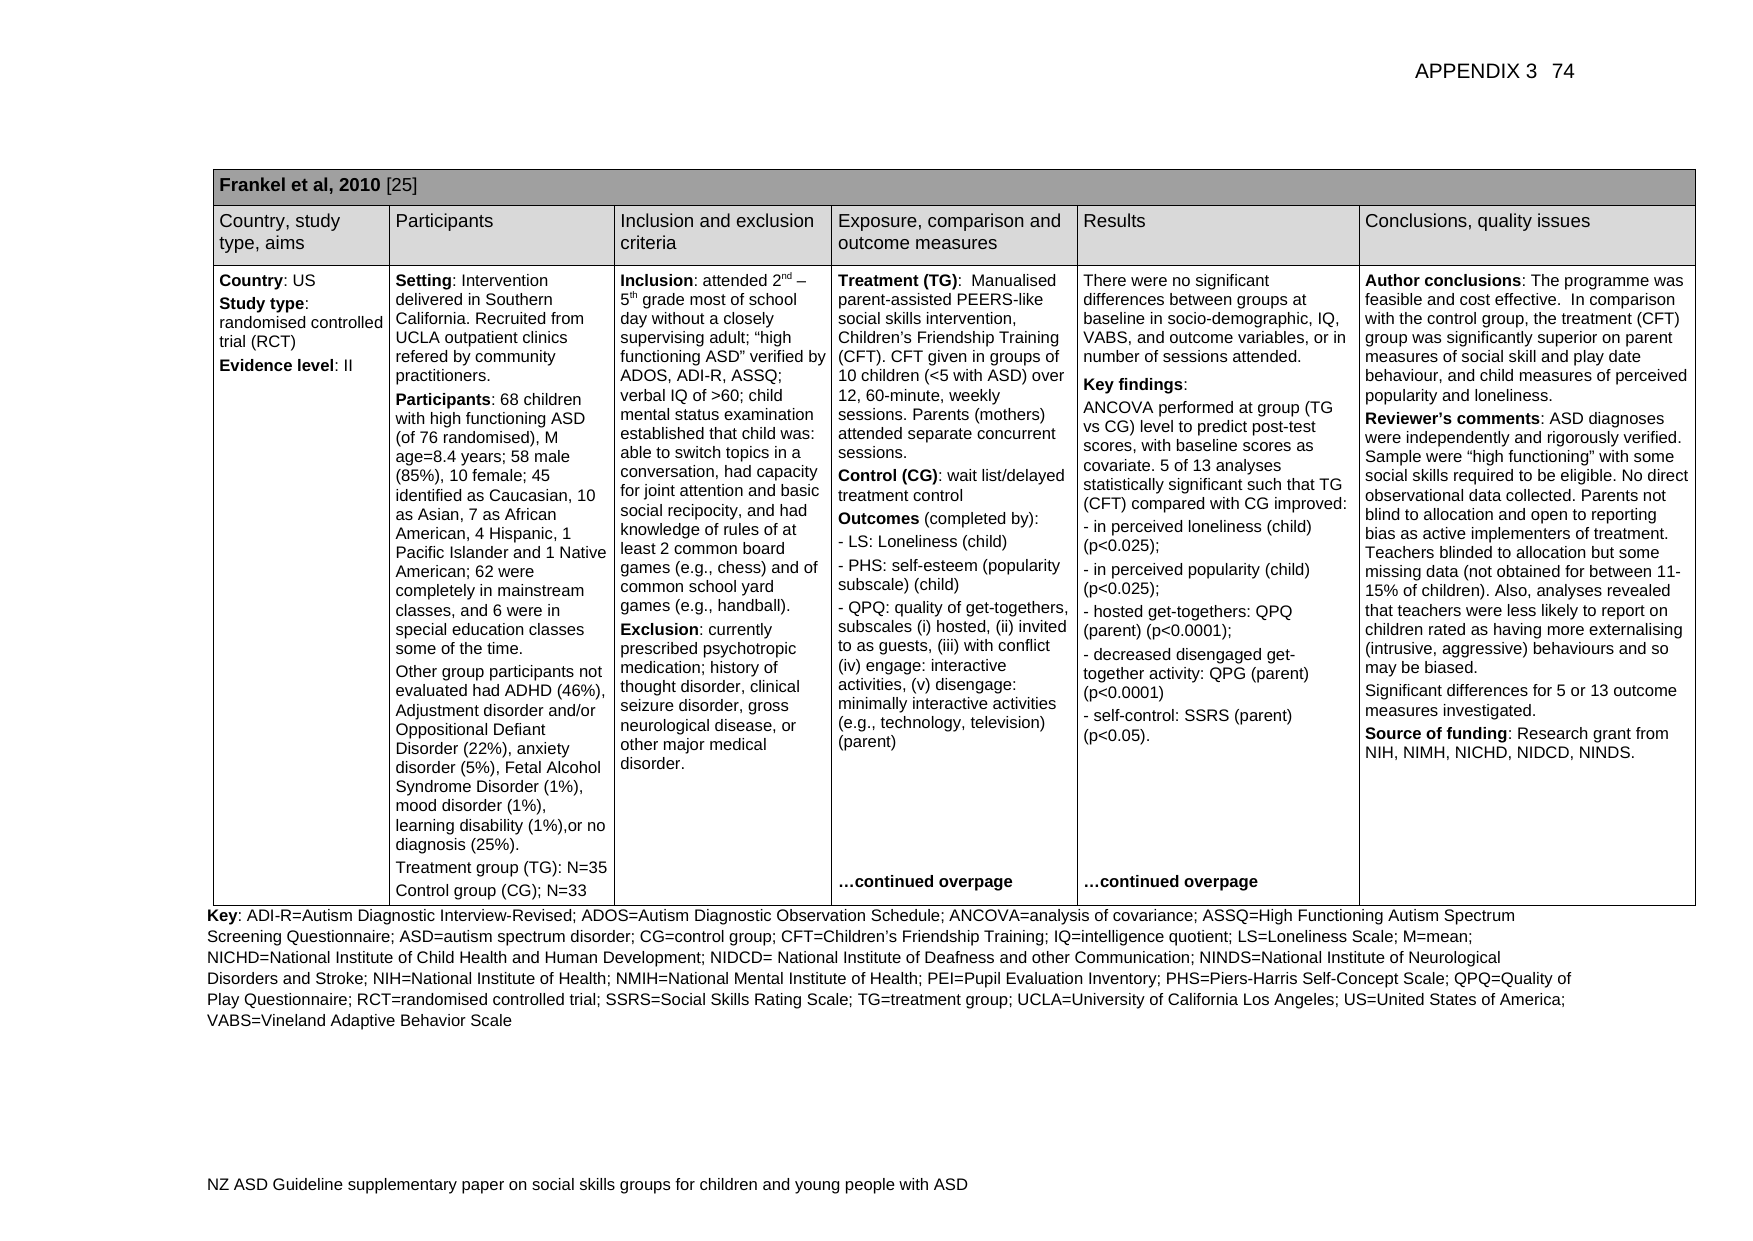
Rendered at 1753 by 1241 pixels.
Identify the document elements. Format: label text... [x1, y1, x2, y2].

table_cell Inclusion: attended 2nd – 5th grade most of school day without a closely supervising adult; “high functioning ASD” verified by ADOS, ADI-R, ASSQ; verbal IQ of >60; child mental status examination established that child was: able to switch topics in a conversation, had capacity for joint attention and basic social recipocity, and had knowledge of rules of at least 2 common board games (e.g., chess) and of common school yard games (e.g., handball). Exclusion: currently prescribed psychotropic medication; history of thought disorder, clinical seizure disorder, gross neurological disease, or other major medical disorder. [615, 266, 831, 904]
table_cell Treatment (TG): Manualised parent-assisted PEERS-like social skills intervention, Children’s Friendship Training (CFT). CFT given in groups of 10 children (<5 with ASD) over 12, 60-minute, weekly sessions. Parents (mothers) attended separate concurrent sessions. Control (CG): wait list/delayed treatment control Outcomes (completed by): - LS: Loneliness (child) - PHS: self-esteem (popularity subscale) (child) - QPQ: quality of get-togethers, subscales (i) hosted, (ii) invited to as guests, (iii) with conflict (iv) engage: interactive activities, (v) disengage: minimally interactive activities (e.g., technology, television) (parent) …continued overpage [832, 266, 1077, 904]
table_cell Conclusions, quality issues [1360, 206, 1695, 265]
table_cell Participants [390, 206, 614, 265]
text Key: ADI-R=Autism Diagnostic Interview-Revised; ADOS=Autism Diagnostic Observation Schedule; ANCOVA=analysis of covariance; ASSQ=High Functioning Autism Spectrum Screening Questionnaire; ASD=autism spectrum disorder; CG=control group; CFT=Children’s Friendship Training; IQ=intelligence quotient; LS=Loneliness Scale; M=mean; NICHD=National Institute of Child Health and Human Development; NIDCD= National Institute of Deafness and other Communication; NINDS=National Institute of Neurological Disorders and Stroke; NIH=National Institute of Health; NMIH=National Mental Institute of Health; PEI=Pupil Evaluation Inventory; PHS=Piers-Harris Self-Concept Scale; QPQ=Quality of Play Questionnaire; RCT=randomised controlled trial; SSRS=Social Skills Rating Scale; TG=treatment group; UCLA=University of California Los Angeles; US=United States of America; VABS=Vineland Adaptive Behavior Scale [207, 906, 1575, 1030]
table_cell There were no significant differences between groups at baseline in socio-demographic, IQ, VABS, and outcome variables, or in number of sessions attended. Key findings: ANCOVA performed at group (TG vs CG) level to predict post-test scores, with baseline scores as covariate. 5 of 13 analyses statistically significant such that TG (CFT) compared with CG improved: - in perceived loneliness (child) (p<0.025); - in perceived popularity (child) (p<0.025); - hosted get-togethers: QPQ (parent) (p<0.0001); - decreased disengaged get-together activity: QPG (parent) (p<0.0001) - self-control: SSRS (parent) (p<0.05). …continued overpage [1078, 266, 1359, 904]
table_cell Inclusion and exclusion criteria [615, 206, 831, 265]
table_cell Setting: Intervention delivered in Southern California. Recruited from UCLA outpatient clinics refered by community practitioners. Participants: 68 children with high functioning ASD (of 76 randomised), M age=8.4 years; 58 male (85%), 10 female; 45 identified as Caucasian, 10 as Asian, 7 as African American, 4 Hispanic, 1 Pacific Islander and 1 Native American; 62 were completely in mainstream classes, and 6 were in special education classes some of the time. Other group participants not evaluated had ADHD (46%), Adjustment disorder and/or Oppositional Defiant Disorder (22%), anxiety disorder (5%), Fetal Alcohol Syndrome Disorder (1%), mood disorder (1%), learning disability (1%),or no diagnosis (25%). Treatment group (TG): N=35 Control group (CG); N=33 [390, 266, 614, 904]
table_cell Country, study type, aims [214, 206, 389, 265]
table_header Frankel et al, 2010 [25] [214, 170, 1695, 205]
table_cell Results [1078, 206, 1359, 265]
table_cell Exposure, comparison and outcome measures [832, 206, 1077, 265]
table_cell Author conclusions: The programme was feasible and cost effective. In comparison with the control group, the treatment (CFT) group was significantly superior on parent measures of social skill and play date behaviour, and child measures of perceived popularity and loneliness. Reviewer’s comments: ASD diagnoses were independently and rigorously verified. Sample were “high functioning” with some social skills required to be eligible. No direct observational data collected. Parents not blind to allocation and open to reporting bias as active implementers of treatment. Teachers blinded to allocation but some missing data (not obtained for between 11-15% of children). Also, analyses revealed that teachers were less likely to report on children rated as having more externalising (intrusive, aggressive) behaviours and so may be biased. Significant differences for 5 or 13 outcome measures investigated. Source of funding: Research grant from NIH, NIMH, NICHD, NIDCD, NINDS. [1360, 266, 1695, 904]
table_cell Country: US Study type: randomised controlled trial (RCT) Evidence level: II [214, 266, 389, 904]
